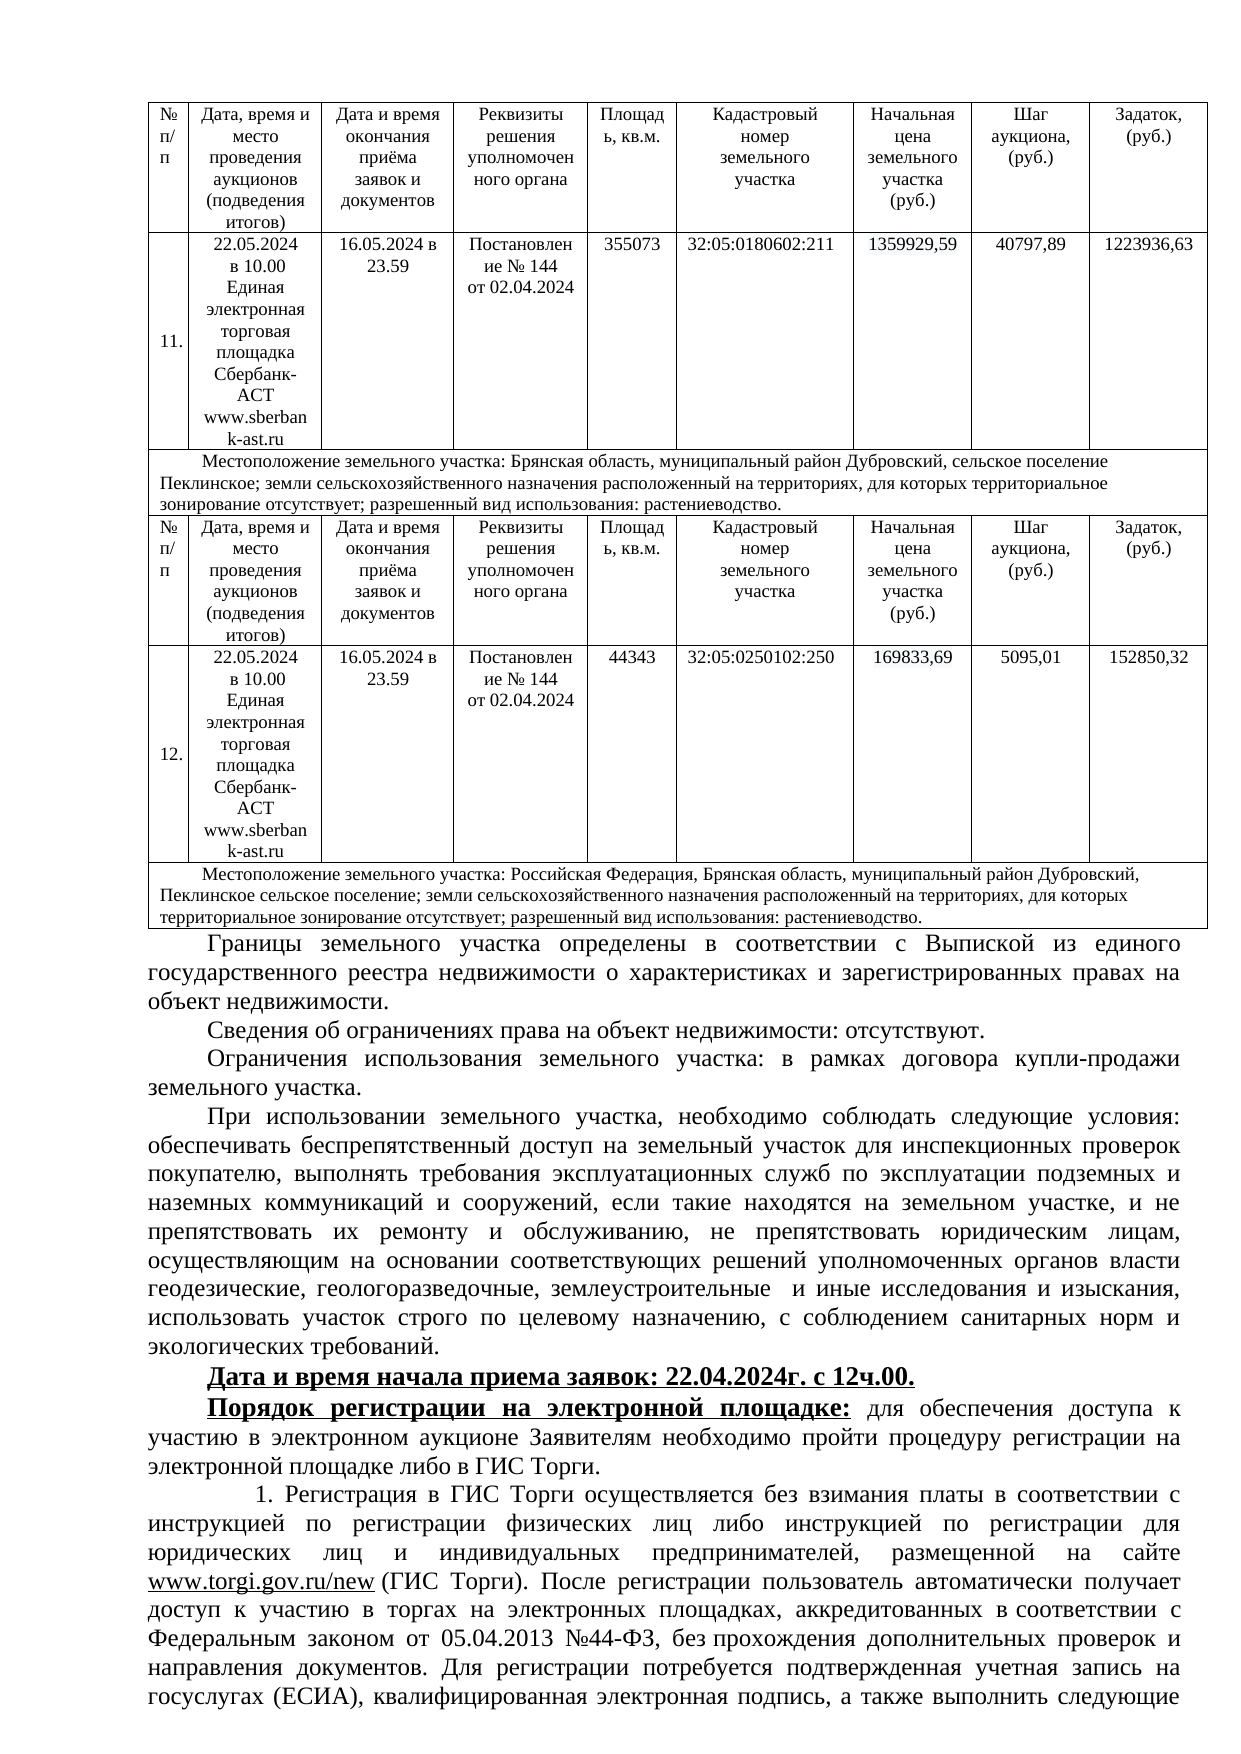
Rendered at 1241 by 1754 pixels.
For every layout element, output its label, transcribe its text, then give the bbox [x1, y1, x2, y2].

table_cell 44343 [588, 646, 676, 862]
table_cell 5095,01 [972, 646, 1089, 862]
table_cell 355073 [588, 233, 676, 449]
table_cell Реквизиты решения уполномоченного органа [454, 516, 587, 645]
text Ограничения использования земельного участка: в рамках договора купли-продажи земельного участка. [148, 1043, 1181, 1101]
table_cell 1359929,59 [854, 233, 971, 449]
table_cell 22.05.2024 в 10.00 Единая электронная торговая площадка Сбербанк-АСТ www.sberbank-ast.ru [189, 646, 321, 862]
table_cell № п/п [149, 103, 188, 232]
table_cell 11. [149, 233, 188, 449]
table_cell Местоположение земельного участка: Брянская область, муниципальный район Дубровский, сельское поселение Пеклинское; земли сельскохозяйственного назначения расположенный на территориях, для которых территориальное зонирование отсутствует; разрешенный вид использования: растениеводство. [149, 450, 1207, 515]
text Сведения об ограничениях права на объект недвижимости: отсутствуют. [148, 1015, 1181, 1043]
table_cell 32:05:0180602:211 [677, 233, 853, 449]
table_cell Кадастровый номер земельного участка [677, 516, 853, 645]
table_cell Площадь, кв.м. [588, 103, 676, 232]
table_cell 169833,69 [854, 646, 971, 862]
table_cell Дата, время и место проведения аукционов (подведения итогов) [189, 516, 321, 645]
table_cell Шаг аукциона, (руб.) [972, 516, 1089, 645]
table_cell Задаток, (руб.) [1090, 516, 1207, 645]
text При использовании земельного участка, необходимо соблюдать следующие условия: обеспечивать беспрепятственный доступ на земельный участок для инспекционных проверок покупателю, выполнять требования эксплуатационных служб по эксплуатации подземных и наземных коммуникаций и сооружений, если такие находятся на земельном участке, и не препятствовать их ремонту и обслуживанию, не препятствовать юридическим лицам, осуществляющим на основании соответствующих решений уполномоченных органов власти геодезические, геологоразведочные, землеустроительные и иные исследования и изыскания, использовать участок строго по целевому назначению, с соблюдением санитарных норм и экологических требований. [148, 1101, 1181, 1360]
table_cell Постановление № 144 от 02.04.2024 [454, 233, 587, 449]
table_cell Постановление № 144 от 02.04.2024 [454, 646, 587, 862]
table_cell Дата, время и место проведения аукционов (подведения итогов) [189, 103, 321, 232]
text Дата и время начала приема заявок: 22.04.2024г. с 12ч.00. [148, 1360, 1181, 1391]
text Порядок регистрации на электронной площадке: для обеспечения доступа к участию в электронном аукционе Заявителям необходимо пройти процедуру регистрации на электронной площадке либо в ГИС Торги. [148, 1391, 1181, 1479]
table_cell Начальная цена земельного участка (руб.) [854, 516, 971, 645]
table_cell Кадастровый номер земельного участка [677, 103, 853, 232]
table_cell Дата и время окончания приёма заявок и документов [322, 516, 453, 645]
table_cell Площадь, кв.м. [588, 516, 676, 645]
table_cell № п/п [149, 516, 188, 645]
text Границы земельного участка определены в соответствии с Выпиской из единого государственного реестра недвижимости о характеристиках и зарегистрированных правах на объект недвижимости. [148, 929, 1181, 1015]
table_cell Реквизиты решения уполномоченного органа [454, 103, 587, 232]
table_cell 1223936,63 [1090, 233, 1207, 449]
table_cell Задаток, (руб.) [1090, 103, 1207, 232]
table_cell 152850,32 [1090, 646, 1207, 862]
table_cell Начальная цена земельного участка (руб.) [854, 103, 971, 232]
table_cell Дата и время окончания приёма заявок и документов [322, 103, 453, 232]
table_cell 16.05.2024 в 23.59 [322, 646, 453, 862]
table_cell Местоположение земельного участка: Российская Федерация, Брянская область, муниципальный район Дубровский, Пеклинское сельское поселение; земли сельскохозяйственного назначения расположенный на территориях, для которых территориальное зонирование отсутствует; разрешенный вид использования: растениеводство. [149, 863, 1207, 927]
table_cell 22.05.2024 в 10.00 Единая электронная торговая площадка Сбербанк-АСТ www.sberbank-ast.ru [189, 233, 321, 449]
table_cell 32:05:0250102:250 [677, 646, 853, 862]
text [148, 1479, 1181, 1709]
table_cell Шаг аукциона, (руб.) [972, 103, 1089, 232]
table_cell 16.05.2024 в 23.59 [322, 233, 453, 449]
table_cell 12. [149, 646, 188, 862]
table_cell 40797,89 [972, 233, 1089, 449]
